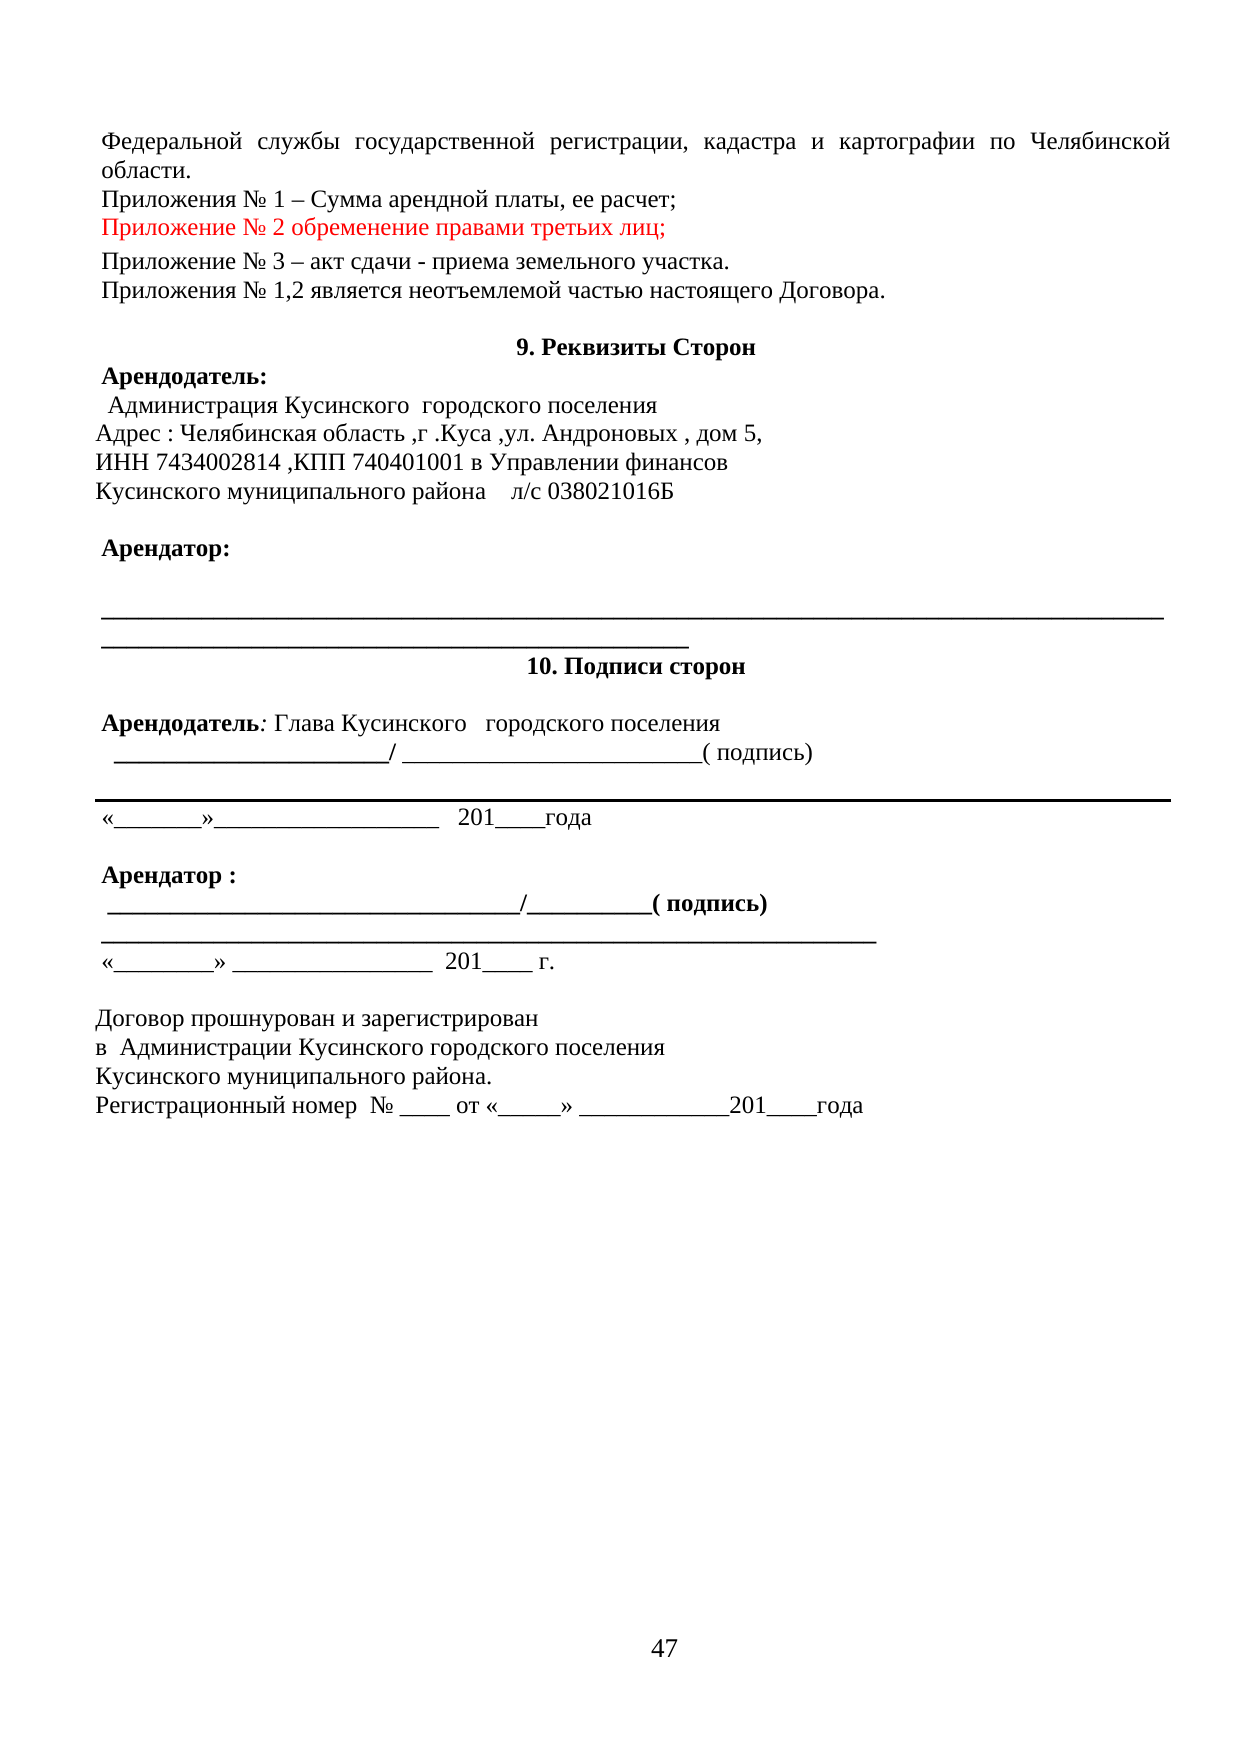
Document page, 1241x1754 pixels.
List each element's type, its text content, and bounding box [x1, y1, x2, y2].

text Администрация Кусинского городского поселения [101, 390, 1171, 418]
text ______________________________________________________________ [101, 917, 1171, 946]
text Кусинского муниципального района. [95, 1061, 1171, 1090]
text Приложение № 2 обременение правами третьих лиц; [101, 212, 1152, 241]
text «_______»__________________ 201____года [95, 802, 1171, 831]
text Регистрационный номер № ____ от «_____» ____________201____года [95, 1090, 1239, 1118]
text Арендодатель: [101, 361, 1171, 390]
text ИНН 7434002814 ,КПП 740401001 в Управлении финансов [95, 447, 1171, 476]
text Арендатор : [101, 860, 1171, 888]
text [101, 126, 1171, 184]
text Договор прошнурован и зарегистрирован [95, 1003, 1171, 1032]
text Кусинского муниципального района л/с 038021016Б [95, 476, 1171, 505]
text Приложения № 1,2 является неотъемлемой частью настоящего Договора. [101, 275, 1171, 303]
text Арендатор: [101, 533, 1171, 562]
text Приложение № 3 – акт сдачи - приема земельного участка. [101, 246, 1171, 275]
text ____________________________________________________________________________________________________________________________________ [101, 562, 1171, 651]
text «________» ________________ 201____ г. [101, 946, 1171, 975]
text ______________________/ ________________________( подпись) [95, 737, 1171, 766]
text в Администрации Кусинского городского поселения [95, 1032, 1171, 1061]
text _________________________________/__________( подпись) [101, 888, 1171, 917]
text 9. Реквизиты Сторон [101, 332, 1171, 361]
text 10. Подписи сторон [101, 651, 1171, 679]
text Арендодатель: Глава Кусинского городского поселения [101, 708, 1171, 737]
text Адрес : Челябинская область ,г .Куса ,ул. Андроновых , дом 5, [95, 418, 1171, 447]
text Приложения № 1 – Сумма арендной платы, ее расчет; [101, 184, 1171, 212]
